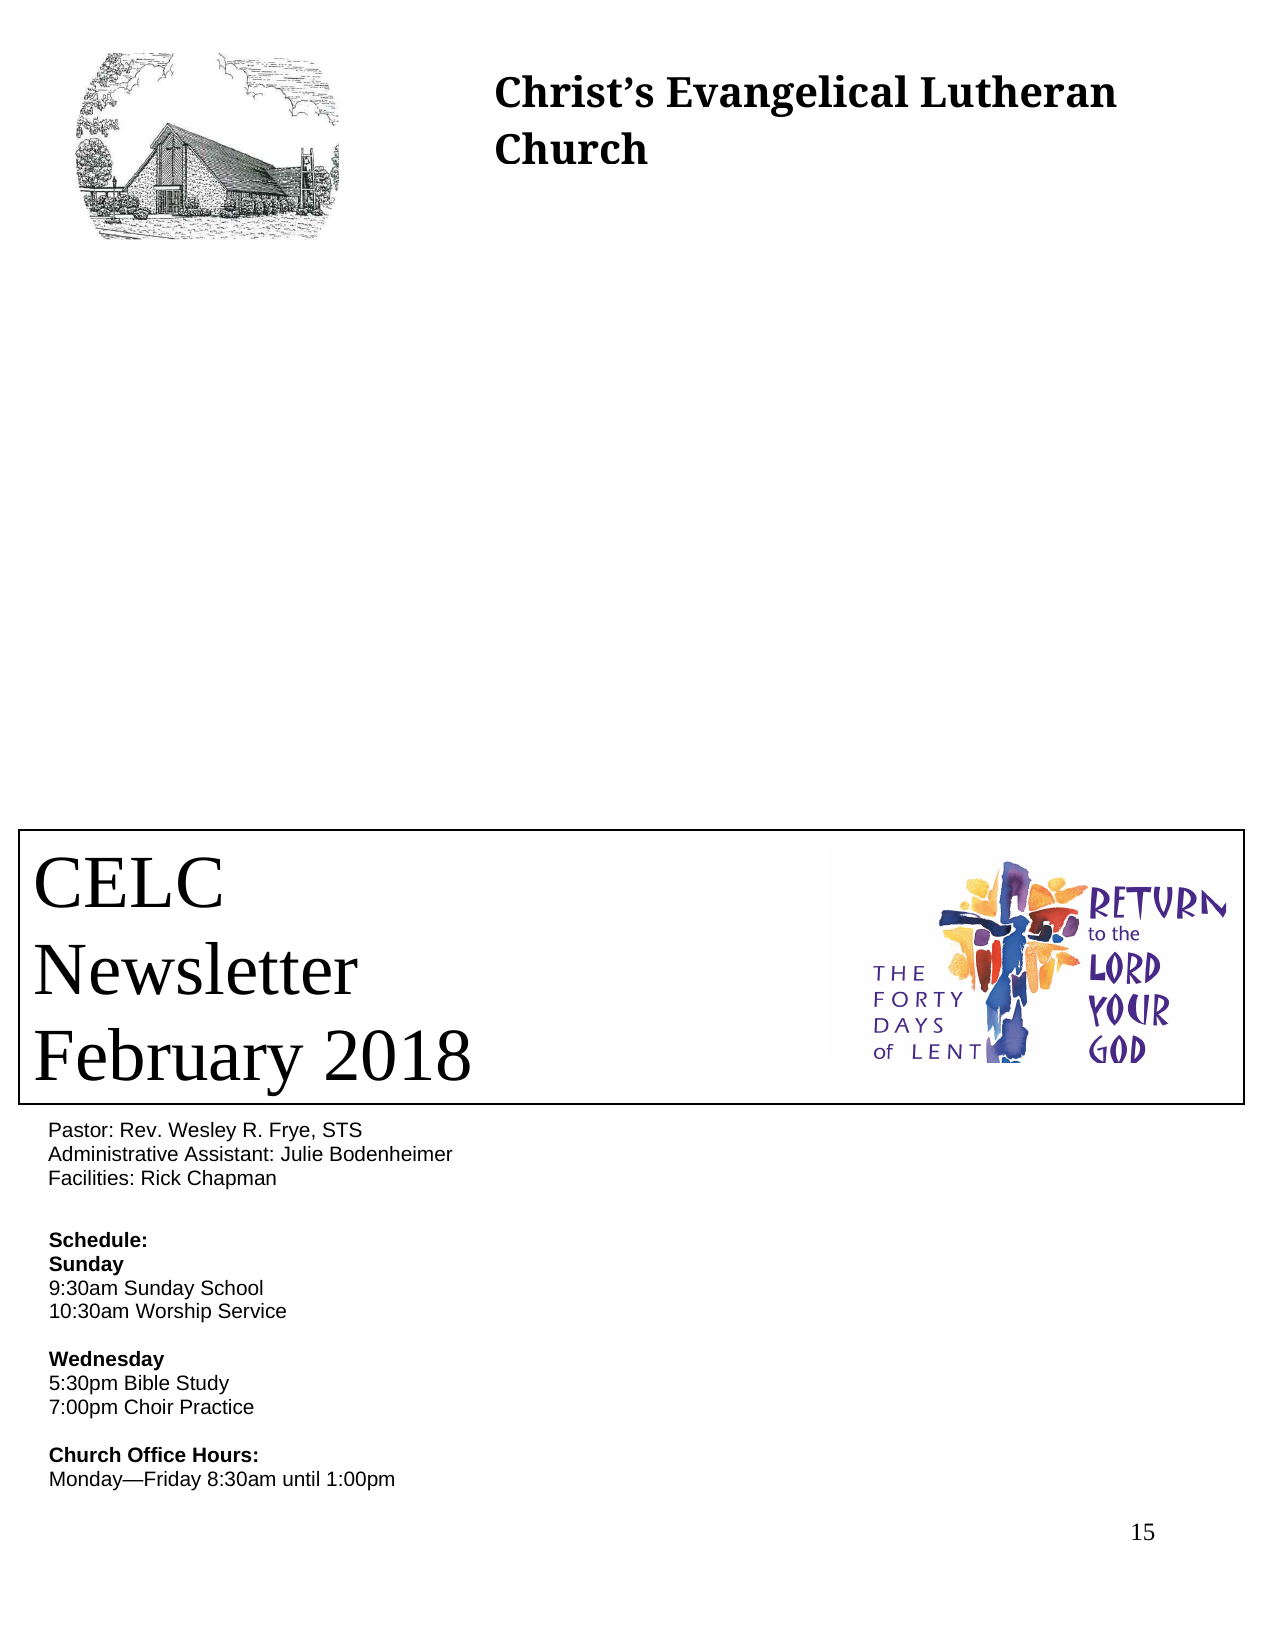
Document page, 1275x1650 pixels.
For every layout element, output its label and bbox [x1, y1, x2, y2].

picture [827, 848, 1227, 1063]
picture [75, 53, 339, 245]
